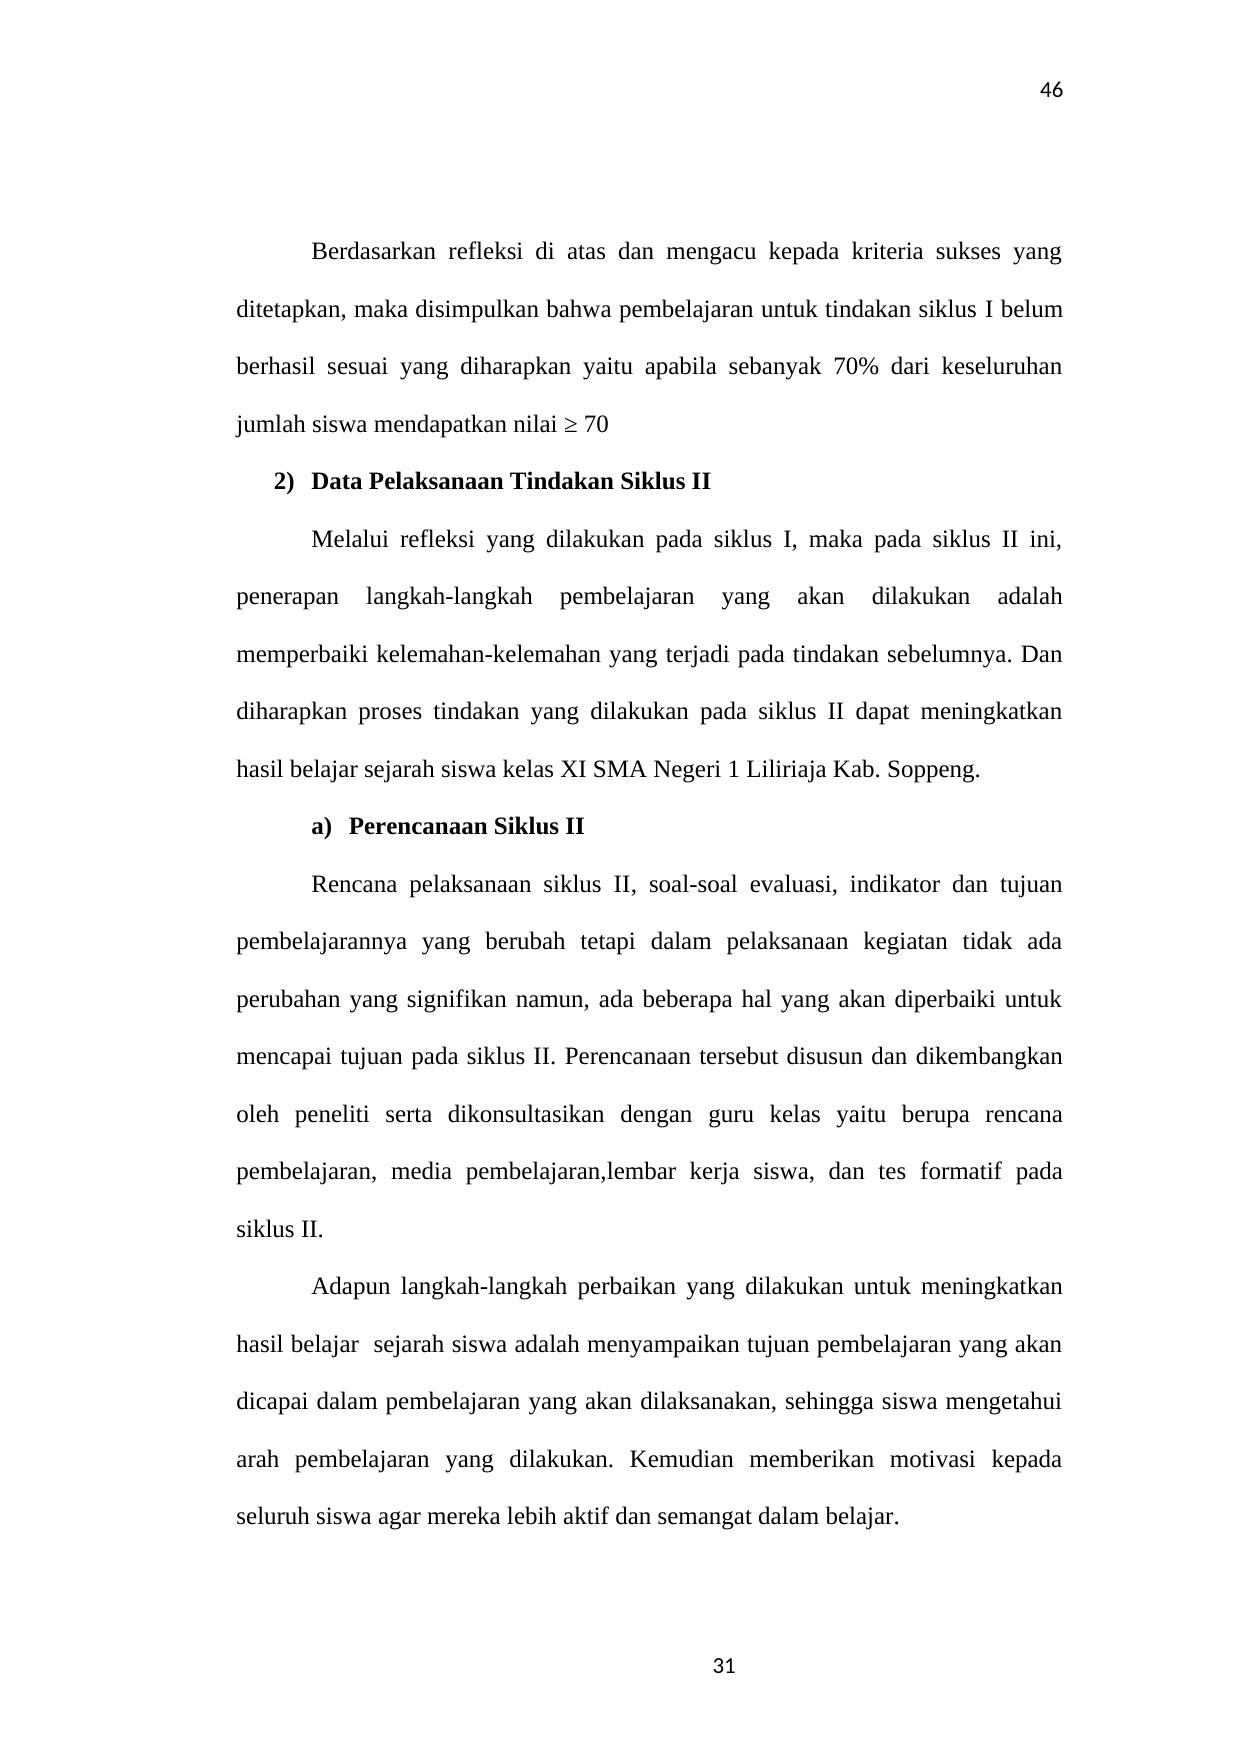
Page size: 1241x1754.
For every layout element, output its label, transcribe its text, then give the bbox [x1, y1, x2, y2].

text Adapun langkah-langkah perbaikan yang dilakukan untuk meningkatkan hasil belajar sejarah siswa adalah menyampaikan tujuan pembelajaran yang akan dicapai dalam pembelajaran yang akan dilaksanakan, sehingga siswa mengetahui arah pembelajaran yang dilakukan. Kemudian memberikan motivasi kepada seluruh siswa agar mereka lebih aktif dan semangat dalam belajar. [236, 1271, 1063, 1530]
list Data Pelaksanaan Tindakan Siklus II [274, 466, 1063, 495]
list Rencana pelaksanaan siklus II, soal-soal evaluasi, indikator dan tujuan pembelajarannya yang berubah tetapi dalam pelaksanaan kegiatan tidak ada perubahan yang signifikan namun, ada beberapa hal yang akan diperbaiki untuk mencapai tujuan pada siklus II. Perencanaan tersebut disusun dan dikembangkan oleh peneliti serta dikonsultasikan dengan guru kelas yaitu berupa rencana pembelajaran, media pembelajaran,lembar kerja siswa, dan tes formatif pada siklus II. [236, 869, 1063, 1242]
text Melalui refleksi yang dilakukan pada siklus I, maka pada siklus II ini, penerapan langkah-langkah pembelajaran yang akan dilakukan adalah memperbaiki kelemahan-kelemahan yang terjadi pada tindakan sebelumnya. Dan diharapkan proses tindakan yang dilakukan pada siklus II dapat meningkatkan hasil belajar sejarah siswa kelas XI SMA Negeri 1 Liliriaja Kab. Soppeng. [236, 524, 1063, 782]
list Perencanaan Siklus II [311, 811, 1063, 840]
text Berdasarkan refleksi di atas dan mengacu kepada kriteria sukses yang ditetapkan, maka disimpulkan bahwa pembelajaran untuk tindakan siklus I belum berhasil sesuai yang diharapkan yaitu apabila sebanyak 70% dari keseluruhan jumlah siswa mendapatkan nilai ≥ 70 [236, 236, 1063, 437]
